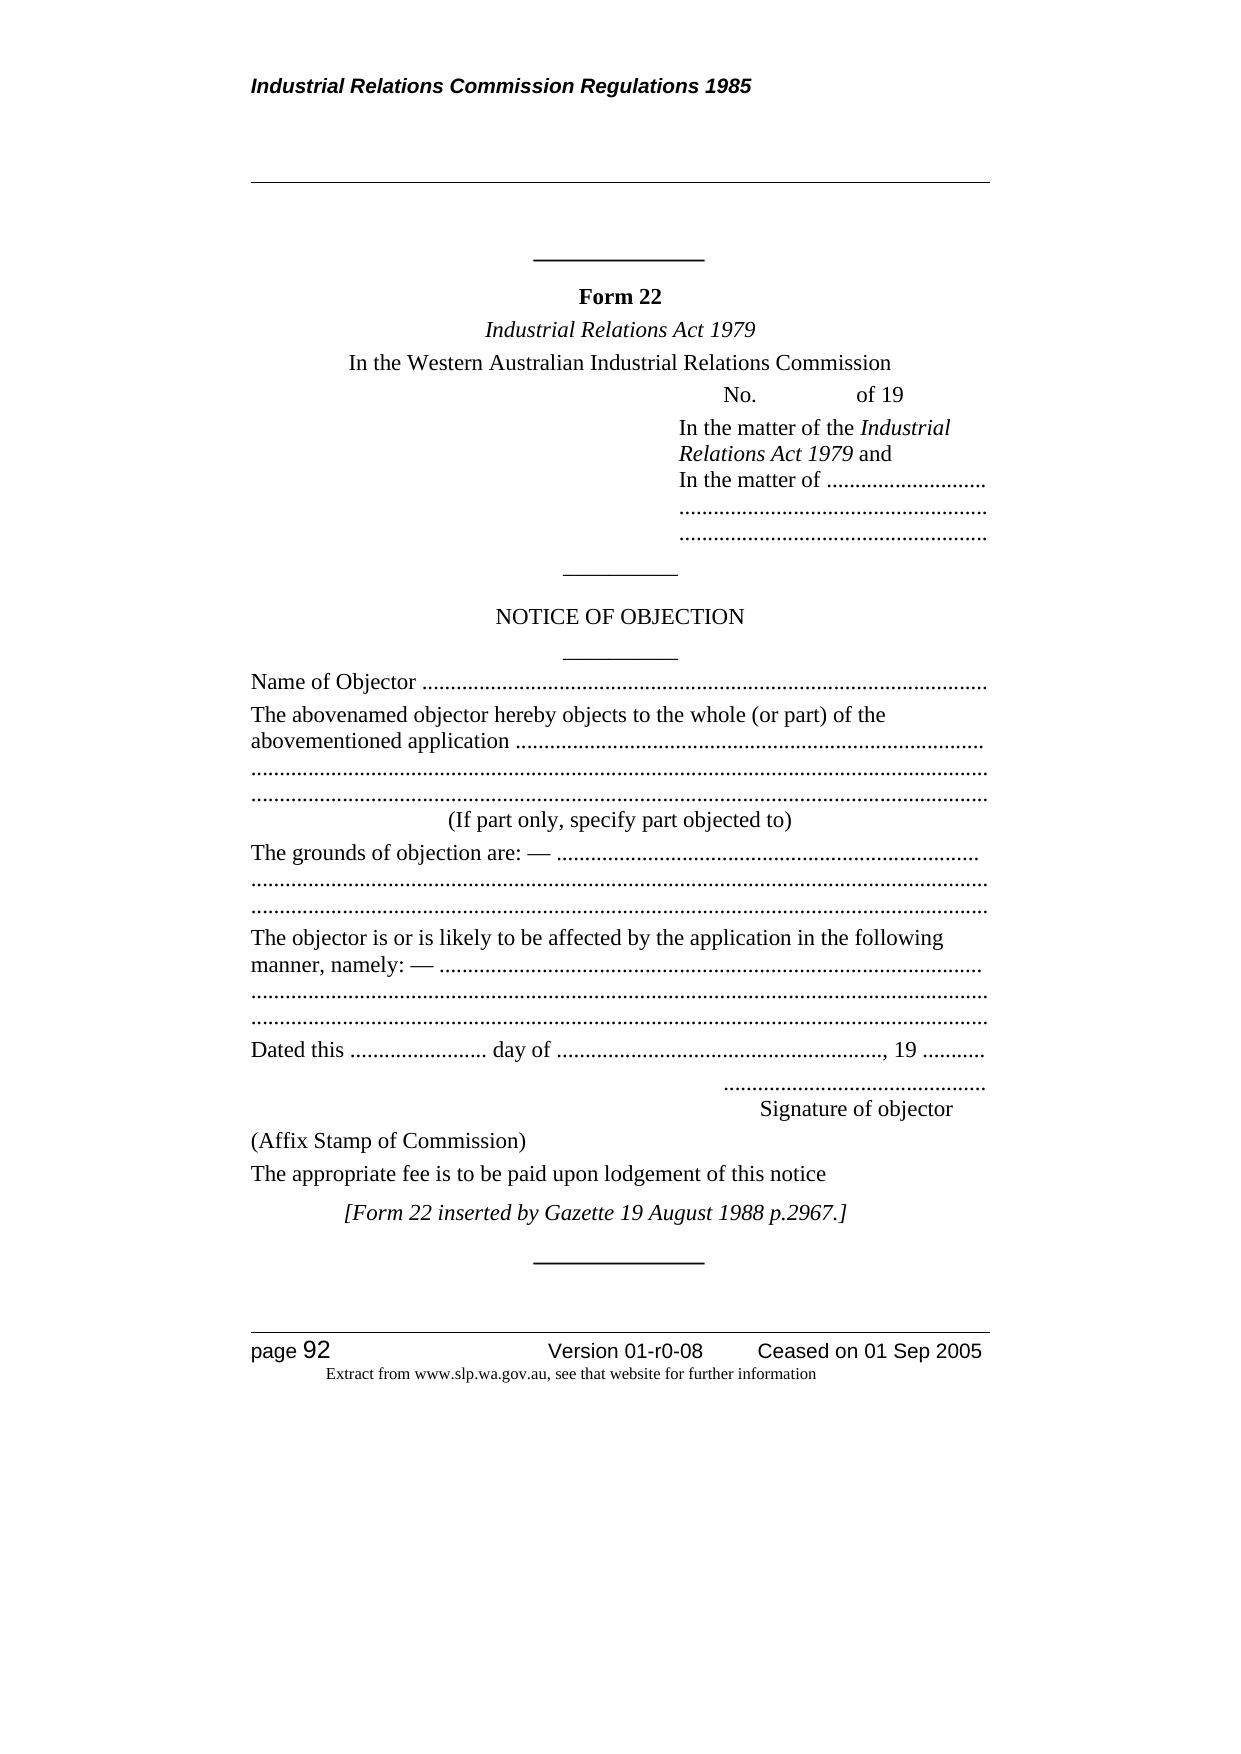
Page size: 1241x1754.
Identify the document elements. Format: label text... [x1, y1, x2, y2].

text Dated this ........................ day of ........................................................., 19 ........... [251, 1036, 990, 1062]
text (If part only, specify part objected to) [251, 806, 990, 833]
text ................................................................................................................................. [251, 892, 990, 918]
text ................................................................................................................................. [251, 865, 990, 892]
text The grounds of objection are: — .......................................................................... [251, 839, 990, 865]
picture [524, 1250, 716, 1281]
text The abovenamed objector hereby objects to the whole (or part) of the abovementioned application .................................................................................. [251, 701, 990, 754]
text ................................................................................................................................. [251, 1003, 990, 1030]
text [Form 22 inserted by Gazette 19 August 1988 p.2967.] [251, 1199, 990, 1225]
text The appropriate fee is to be paid upon lodgement of this notice [251, 1160, 990, 1187]
text ...................................................... [679, 519, 990, 546]
text ................................................................................................................................. [251, 780, 990, 806]
text Name of Objector ................................................................................................... [251, 668, 990, 695]
text (Affix Stamp of Commission) [251, 1128, 990, 1154]
text The objector is or is likely to be affected by the application in the following manner, namely: — ............................................................................................... [251, 924, 990, 977]
text __________ [251, 552, 990, 578]
text Form 22 [251, 283, 990, 310]
text .............................................. [723, 1069, 990, 1095]
text ...................................................... [679, 493, 990, 519]
text NOTICE OF OBJECTION [251, 603, 990, 629]
text No. of 19 [723, 381, 990, 408]
text ................................................................................................................................. [251, 977, 990, 1003]
text Signature of objector [723, 1095, 990, 1121]
text ................................................................................................................................. [251, 754, 990, 780]
text In the matter of the Industrial Relations Act 1979 and [679, 414, 990, 467]
text Industrial Relations Act 1979 [251, 316, 990, 342]
text __________ [251, 636, 990, 662]
text In the Western Australian Industrial Relations Commission [251, 349, 990, 375]
picture [524, 247, 716, 278]
text In the matter of ............................ [679, 467, 990, 493]
